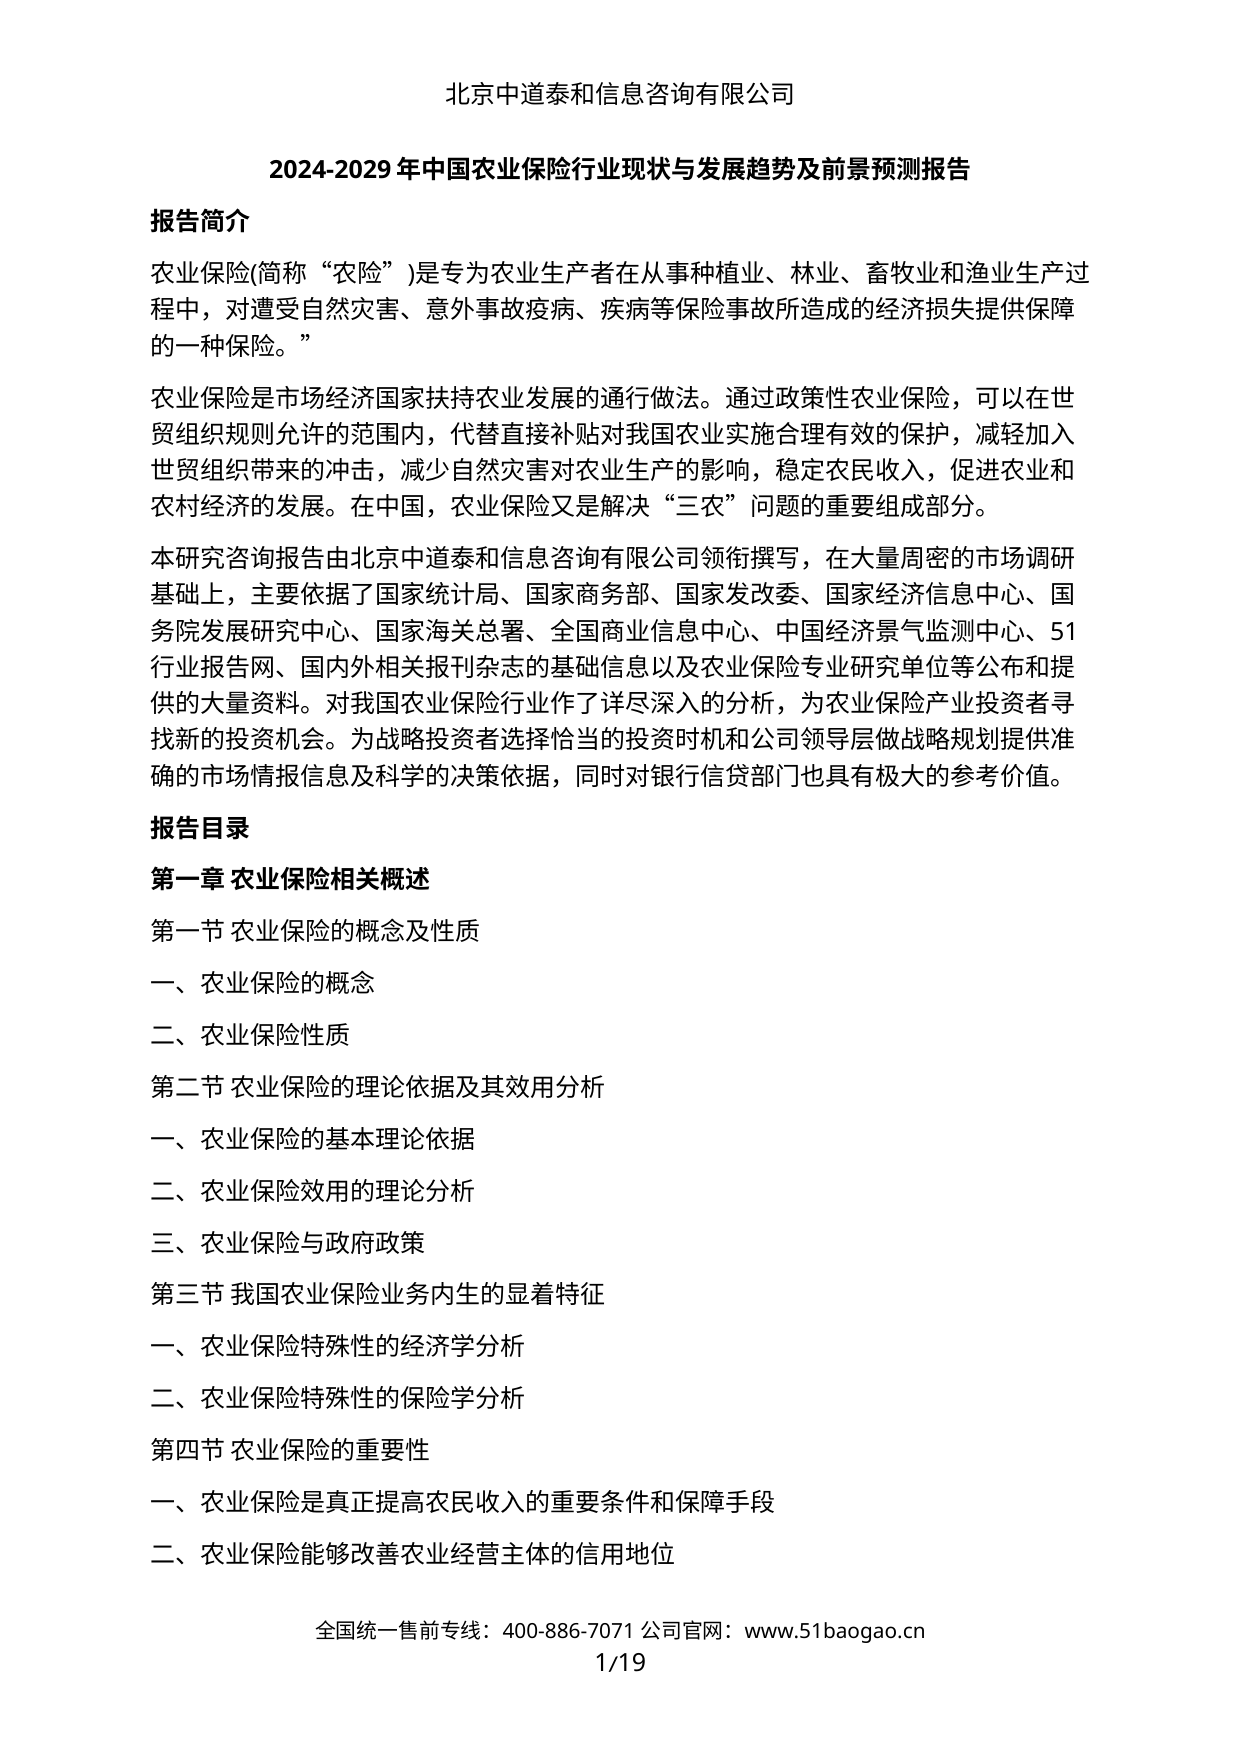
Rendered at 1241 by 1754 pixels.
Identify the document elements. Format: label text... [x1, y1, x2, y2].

text 第一章 农业保险相关概述 [150, 860, 1090, 896]
text 二、农业保险能够改善农业经营主体的信用地位 [150, 1534, 1090, 1571]
text 报告简介 [150, 202, 1090, 238]
text 第四节 农业保险的重要性 [150, 1431, 1090, 1467]
text 二、农业保险性质 [150, 1016, 1090, 1052]
text 第二节 农业保险的理论依据及其效用分析 [150, 1067, 1090, 1104]
text 三、农业保险与政府政策 [150, 1223, 1090, 1259]
text 农业保险是市场经济国家扶持农业发展的通行做法。通过政策性农业保险，可以在世贸组织规则允许的范围内，代替直接补贴对我国农业实施合理有效的保护，减轻加入世贸组织带来的冲击，减少自然灾害对农业生产的影响，稳定农民收入，促进农业和农村经济的发展。在中国，农业保险又是解决“三农”问题的重要组成部分。 [150, 378, 1090, 523]
text 二、农业保险特殊性的保险学分析 [150, 1379, 1090, 1415]
text 一、农业保险的基本理论依据 [150, 1119, 1090, 1156]
text 第三节 我国农业保险业务内生的显着特征 [150, 1275, 1090, 1311]
text 报告目录 [150, 808, 1090, 844]
text 2024-2029年中国农业保险行业现状与发展趋势及前景预测报告 [150, 150, 1090, 186]
text 本研究咨询报告由北京中道泰和信息咨询有限公司领衔撰写，在大量周密的市场调研基础上，主要依据了国家统计局、国家商务部、国家发改委、国家经济信息中心、国务院发展研究中心、国家海关总署、全国商业信息中心、中国经济景气监测中心、51行业报告网、国内外相关报刊杂志的基础信息以及农业保险专业研究单位等公布和提供的大量资料。对我国农业保险行业作了详尽深入的分析，为农业保险产业投资者寻找新的投资机会。为战略投资者选择恰当的投资时机和公司领导层做战略规划提供准确的市场情报信息及科学的决策依据，同时对银行信贷部门也具有极大的参考价值。 [150, 539, 1090, 792]
text 二、农业保险效用的理论分析 [150, 1171, 1090, 1207]
text 第一节 农业保险的概念及性质 [150, 912, 1090, 948]
text 一、农业保险特殊性的经济学分析 [150, 1327, 1090, 1363]
text 一、农业保险是真正提高农民收入的重要条件和保障手段 [150, 1482, 1090, 1519]
text 农业保险(简称“农险”)是专为农业生产者在从事种植业、林业、畜牧业和渔业生产过程中，对遭受自然灾害、意外事故疫病、疾病等保险事故所造成的经济损失提供保障的一种保险。” [150, 254, 1090, 362]
text 一、农业保险的概念 [150, 964, 1090, 1000]
